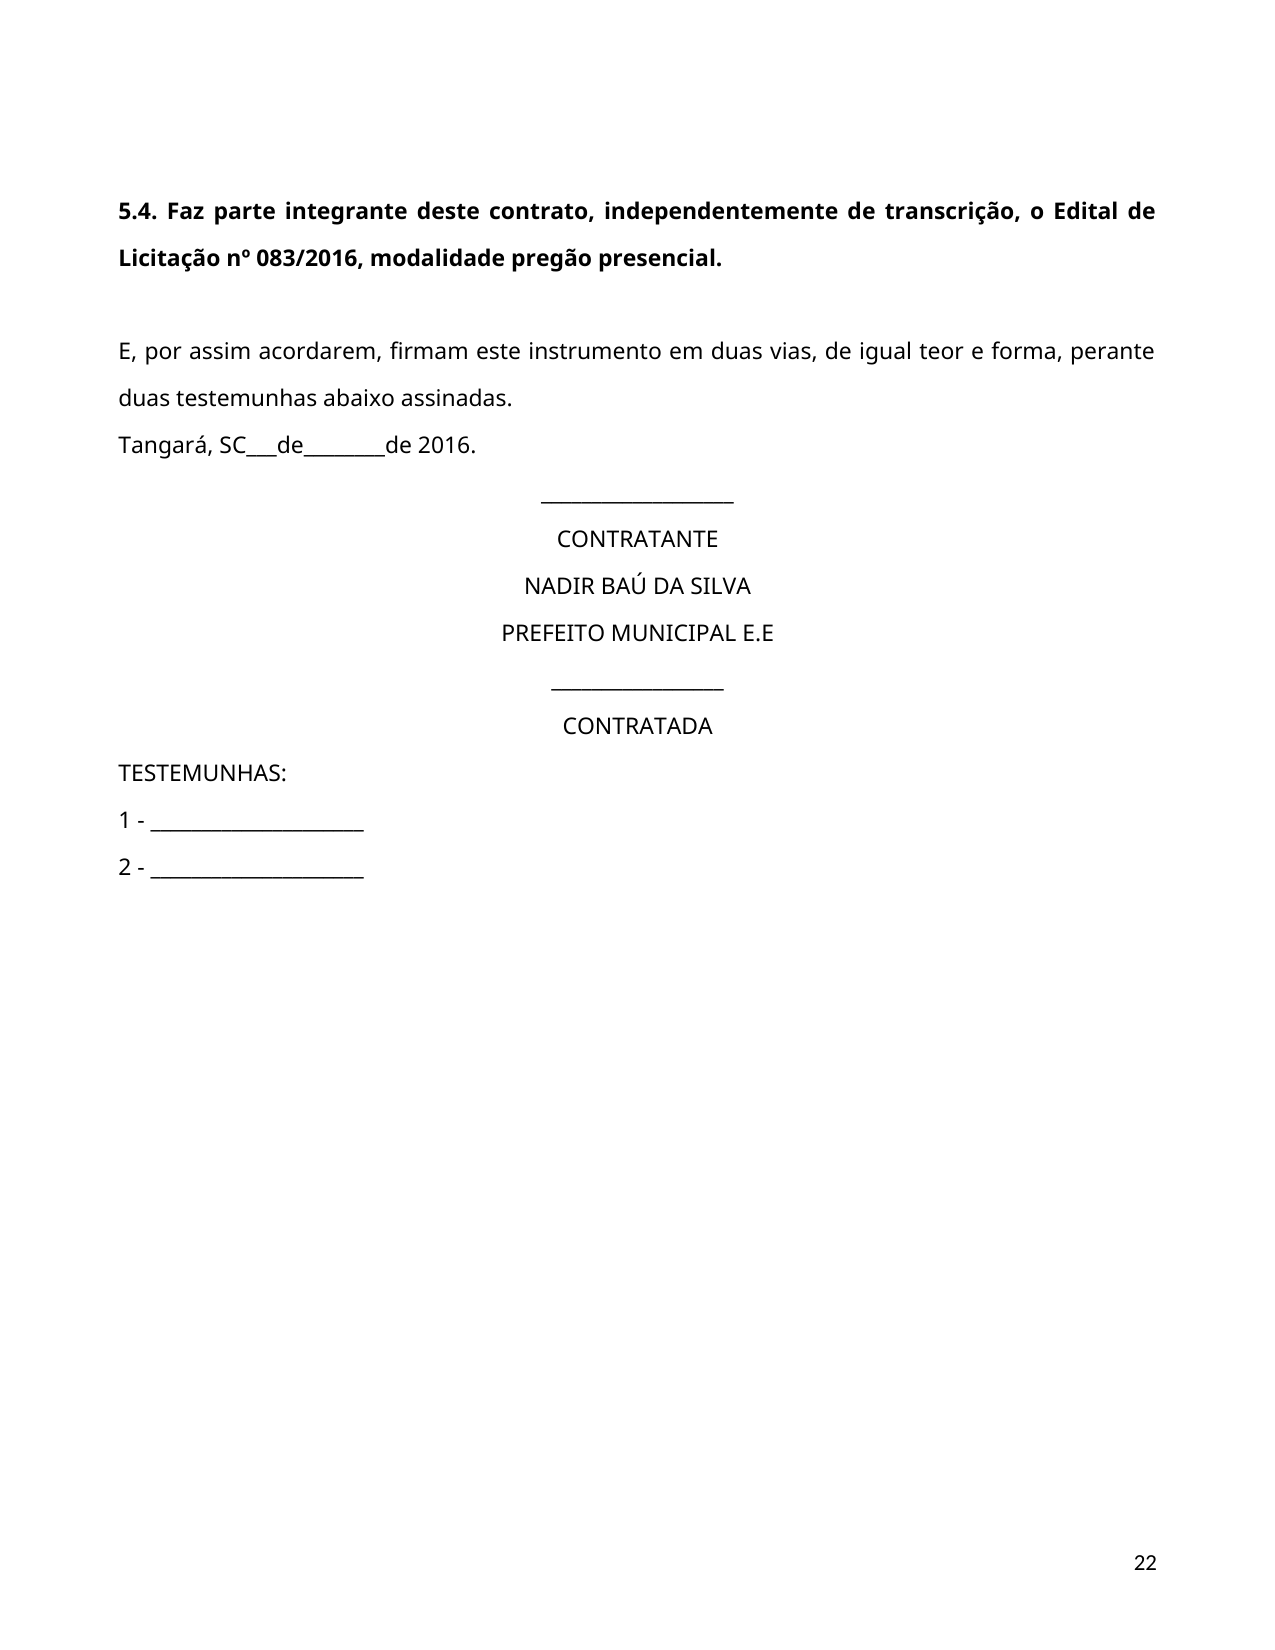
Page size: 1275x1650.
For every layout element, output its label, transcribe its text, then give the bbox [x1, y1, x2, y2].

text CONTRATADA [118, 710, 1157, 741]
text _________________ [118, 663, 1157, 694]
text Tangará, SC___de________de 2016. [118, 429, 1157, 460]
text 1 - _____________________ [118, 804, 1157, 835]
text ___________________ [118, 476, 1157, 507]
text NADIR BAÚ DA SILVA [118, 569, 1157, 601]
text 2 - _____________________ [118, 851, 1157, 882]
text TESTEMUNHAS: [118, 757, 1157, 788]
text PREFEITO MUNICIPAL E.E [118, 616, 1157, 648]
text E, por assim acordarem, firmam este instrumento em duas vias, de igual teor e forma, perante duas testemunhas abaixo assinadas. [118, 335, 1157, 413]
text 5.4. Faz parte integrante deste contrato, independentemente de transcrição, o Edital de Licitação nº 083/2016, modalidade pregão presencial. [118, 194, 1157, 273]
text CONTRATANTE [118, 523, 1157, 554]
